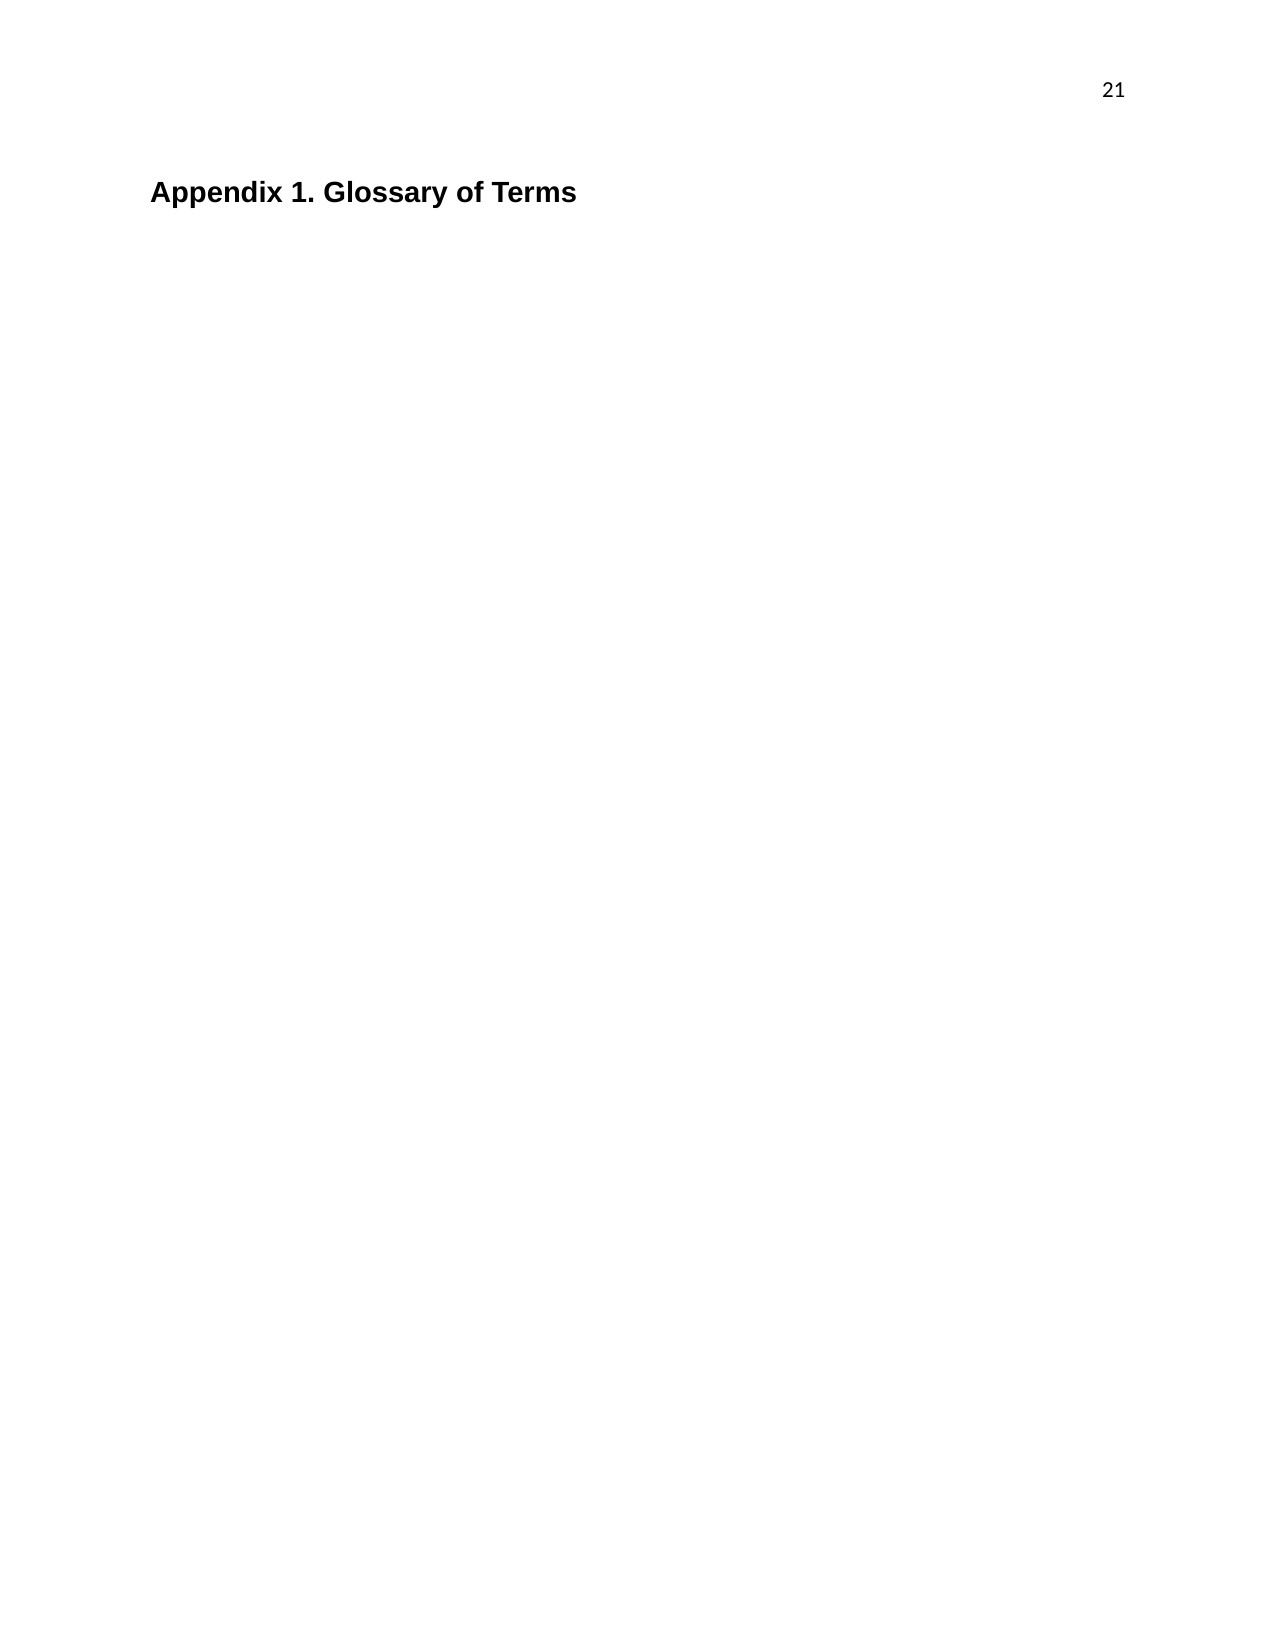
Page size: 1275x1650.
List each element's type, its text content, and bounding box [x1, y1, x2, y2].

subtitle Appendix 1. Glossary of Terms [150, 175, 1125, 208]
